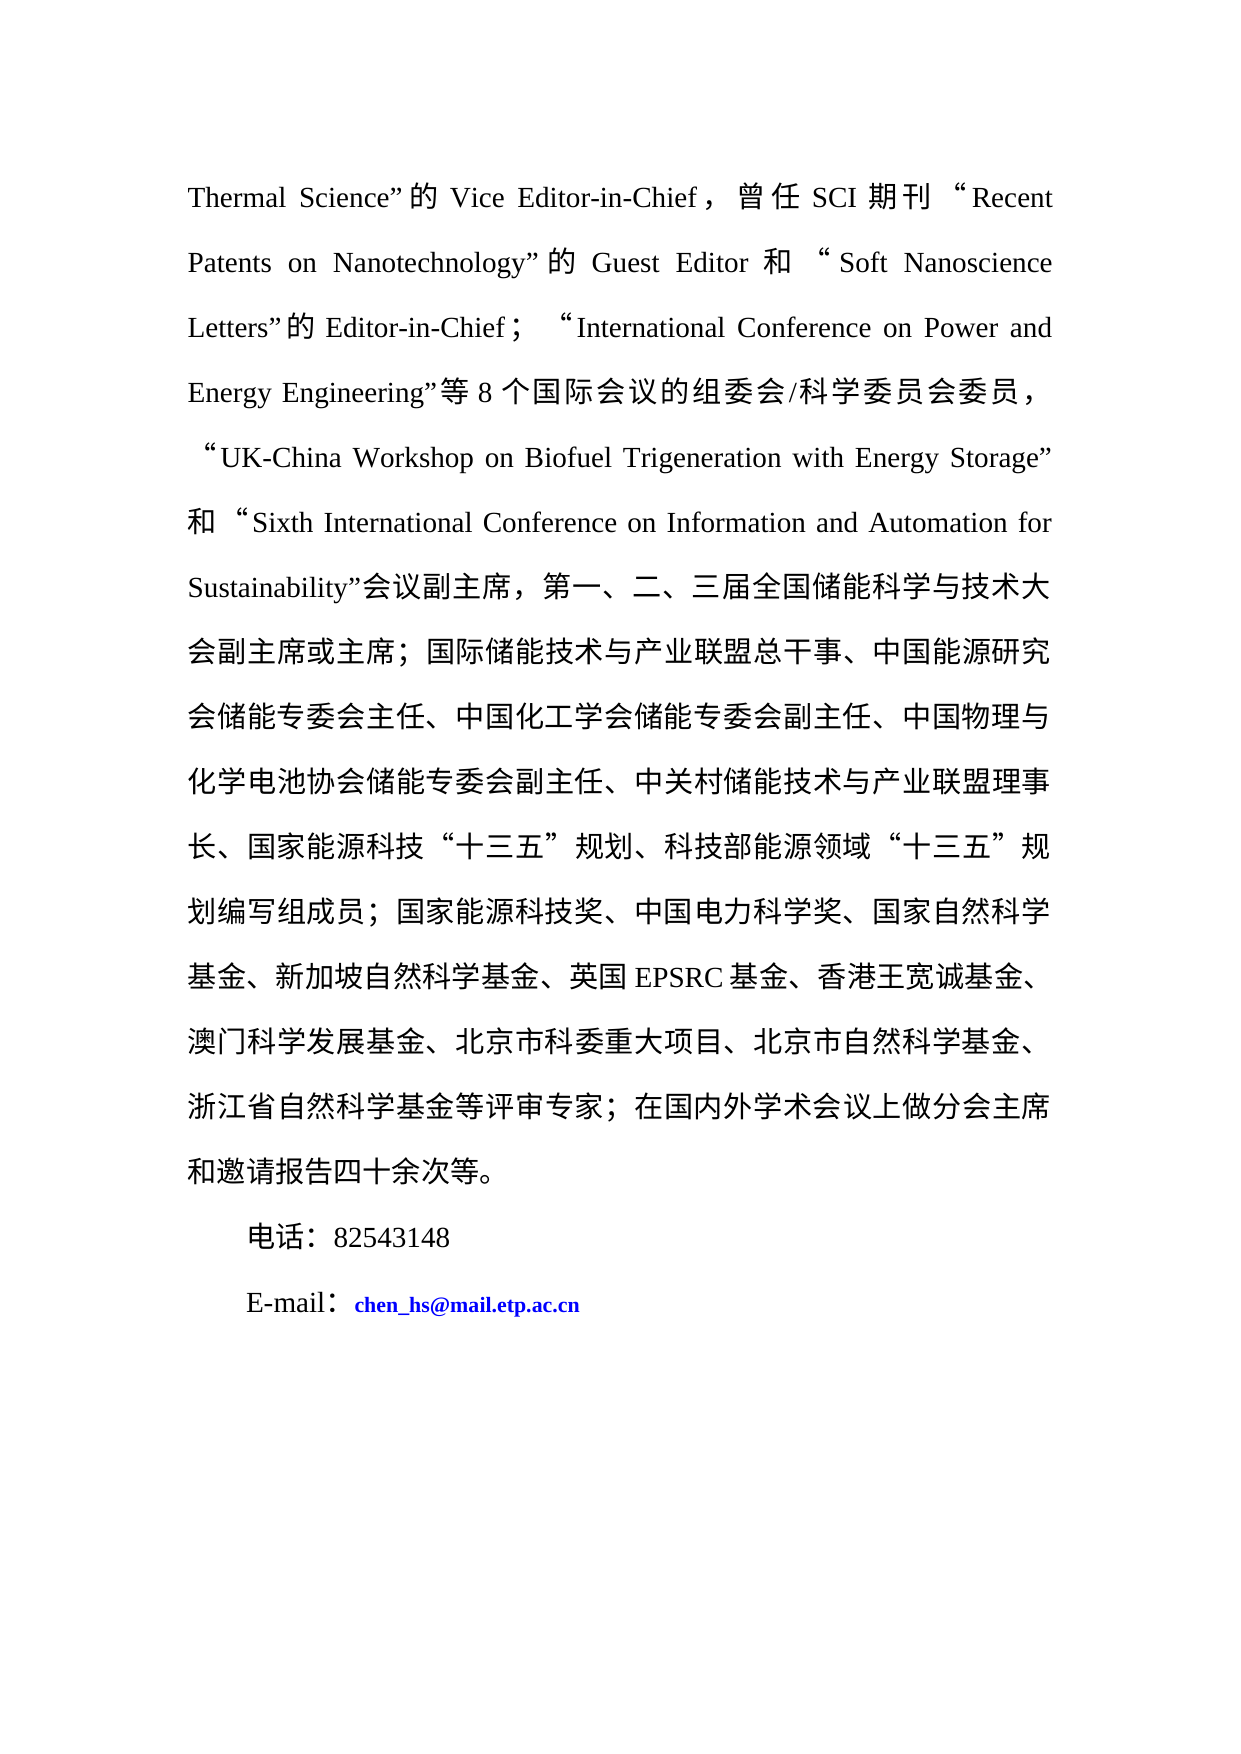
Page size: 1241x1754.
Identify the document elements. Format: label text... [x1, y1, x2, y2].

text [187, 162, 1053, 1202]
text E-mail：chen_hs@mail.etp.ac.cn [187, 1267, 1053, 1332]
text 电话：82543148 [187, 1202, 1053, 1267]
